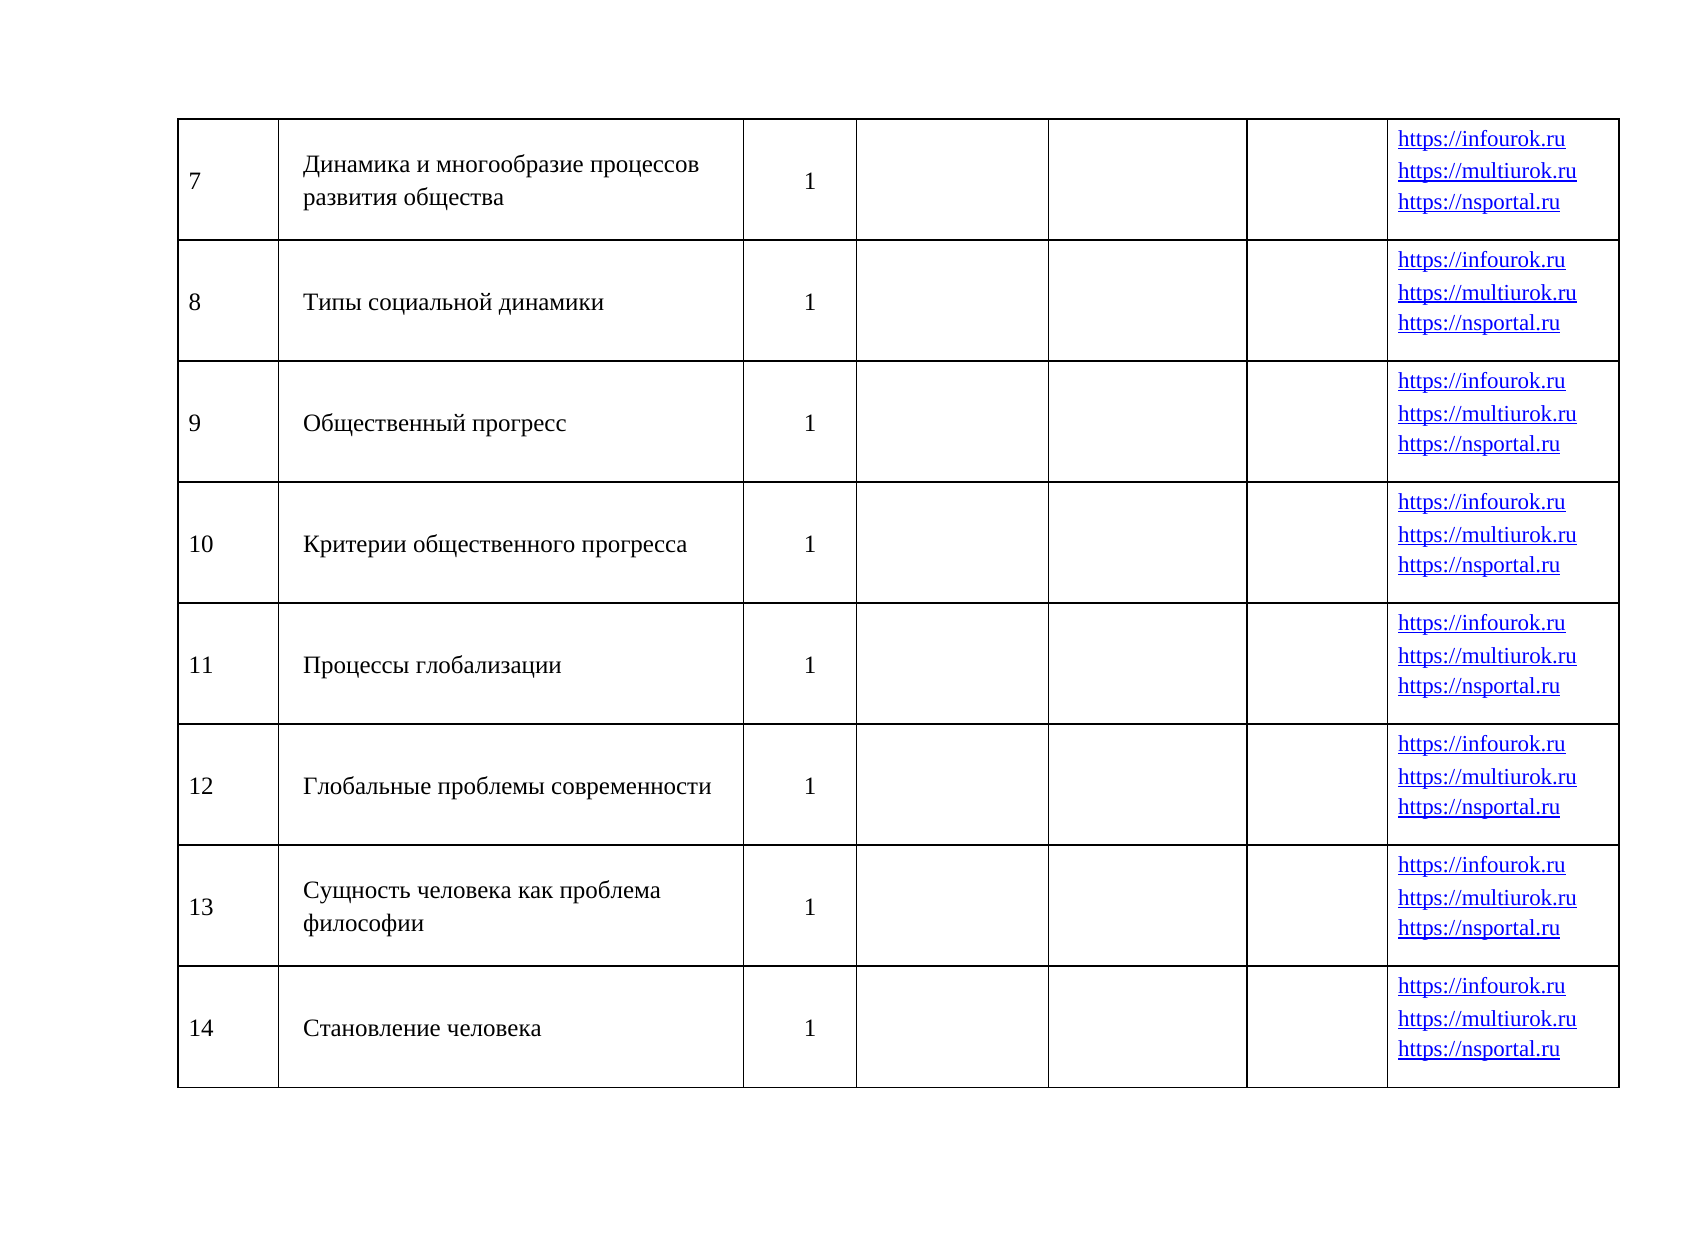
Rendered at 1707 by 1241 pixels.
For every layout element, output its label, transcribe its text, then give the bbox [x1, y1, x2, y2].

table_cell [1248, 241, 1387, 360]
table_cell [1049, 604, 1246, 723]
table_cell [1248, 604, 1387, 723]
table_cell [857, 967, 1048, 1086]
table_cell [1049, 483, 1246, 602]
table_cell 1 [744, 604, 856, 723]
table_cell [1388, 846, 1618, 965]
table_cell [1248, 846, 1387, 965]
table_cell [857, 483, 1048, 602]
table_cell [1388, 967, 1618, 1086]
table_cell [857, 604, 1048, 723]
table_cell [1049, 725, 1246, 844]
table_cell [1248, 120, 1387, 239]
table_cell Сущность человека как проблема философии [279, 846, 743, 965]
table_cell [1388, 120, 1618, 239]
table_cell [1248, 725, 1387, 844]
table_cell 10 [179, 483, 278, 602]
table_cell 1 [744, 241, 856, 360]
table_cell [857, 241, 1048, 360]
table_cell 1 [744, 483, 856, 602]
table_cell [1049, 967, 1246, 1086]
table_cell 9 [179, 362, 278, 481]
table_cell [1388, 241, 1618, 360]
table_cell 1 [744, 362, 856, 481]
table_cell [857, 725, 1048, 844]
table_cell [1248, 967, 1387, 1086]
table_cell [1049, 362, 1246, 481]
table_cell [1049, 120, 1246, 239]
table_cell https://infourok.ru https://multiurok.ru https://nsportal.ru [1388, 725, 1618, 844]
table_cell Критерии общественного прогресса [279, 483, 743, 602]
table_cell 1 [744, 120, 856, 239]
table_cell Становление человека [279, 967, 743, 1086]
table_cell 8 [179, 241, 278, 360]
table_cell 7 [179, 120, 278, 239]
table_cell https://infourok.ru https://multiurok.ru https://nsportal.ru [1388, 483, 1618, 602]
table_cell [857, 362, 1048, 481]
table_cell [1049, 846, 1246, 965]
table_cell 14 [179, 967, 278, 1086]
table_cell Типы социальной динамики [279, 241, 743, 360]
table_cell [857, 120, 1048, 239]
table_cell 1 [744, 846, 856, 965]
table_cell 11 [179, 604, 278, 723]
table_cell [1049, 241, 1246, 360]
table_cell https://infourok.ru https://multiurok.ru https://nsportal.ru [1388, 604, 1618, 723]
table_cell 13 [179, 846, 278, 965]
table_cell Глобальные проблемы современности [279, 725, 743, 844]
table_cell [1248, 362, 1387, 481]
table_cell 12 [179, 725, 278, 844]
table_cell https://infourok.ru https://multiurok.ru https://nsportal.ru [1388, 362, 1618, 481]
table_cell 1 [744, 725, 856, 844]
table_cell [1248, 483, 1387, 602]
table_cell [857, 846, 1048, 965]
table_cell Динамика и многообразие процессов развития общества [279, 120, 743, 239]
table_cell Процессы глобализации [279, 604, 743, 723]
table_cell 1 [744, 967, 856, 1086]
table_cell Общественный прогресс [279, 362, 743, 481]
